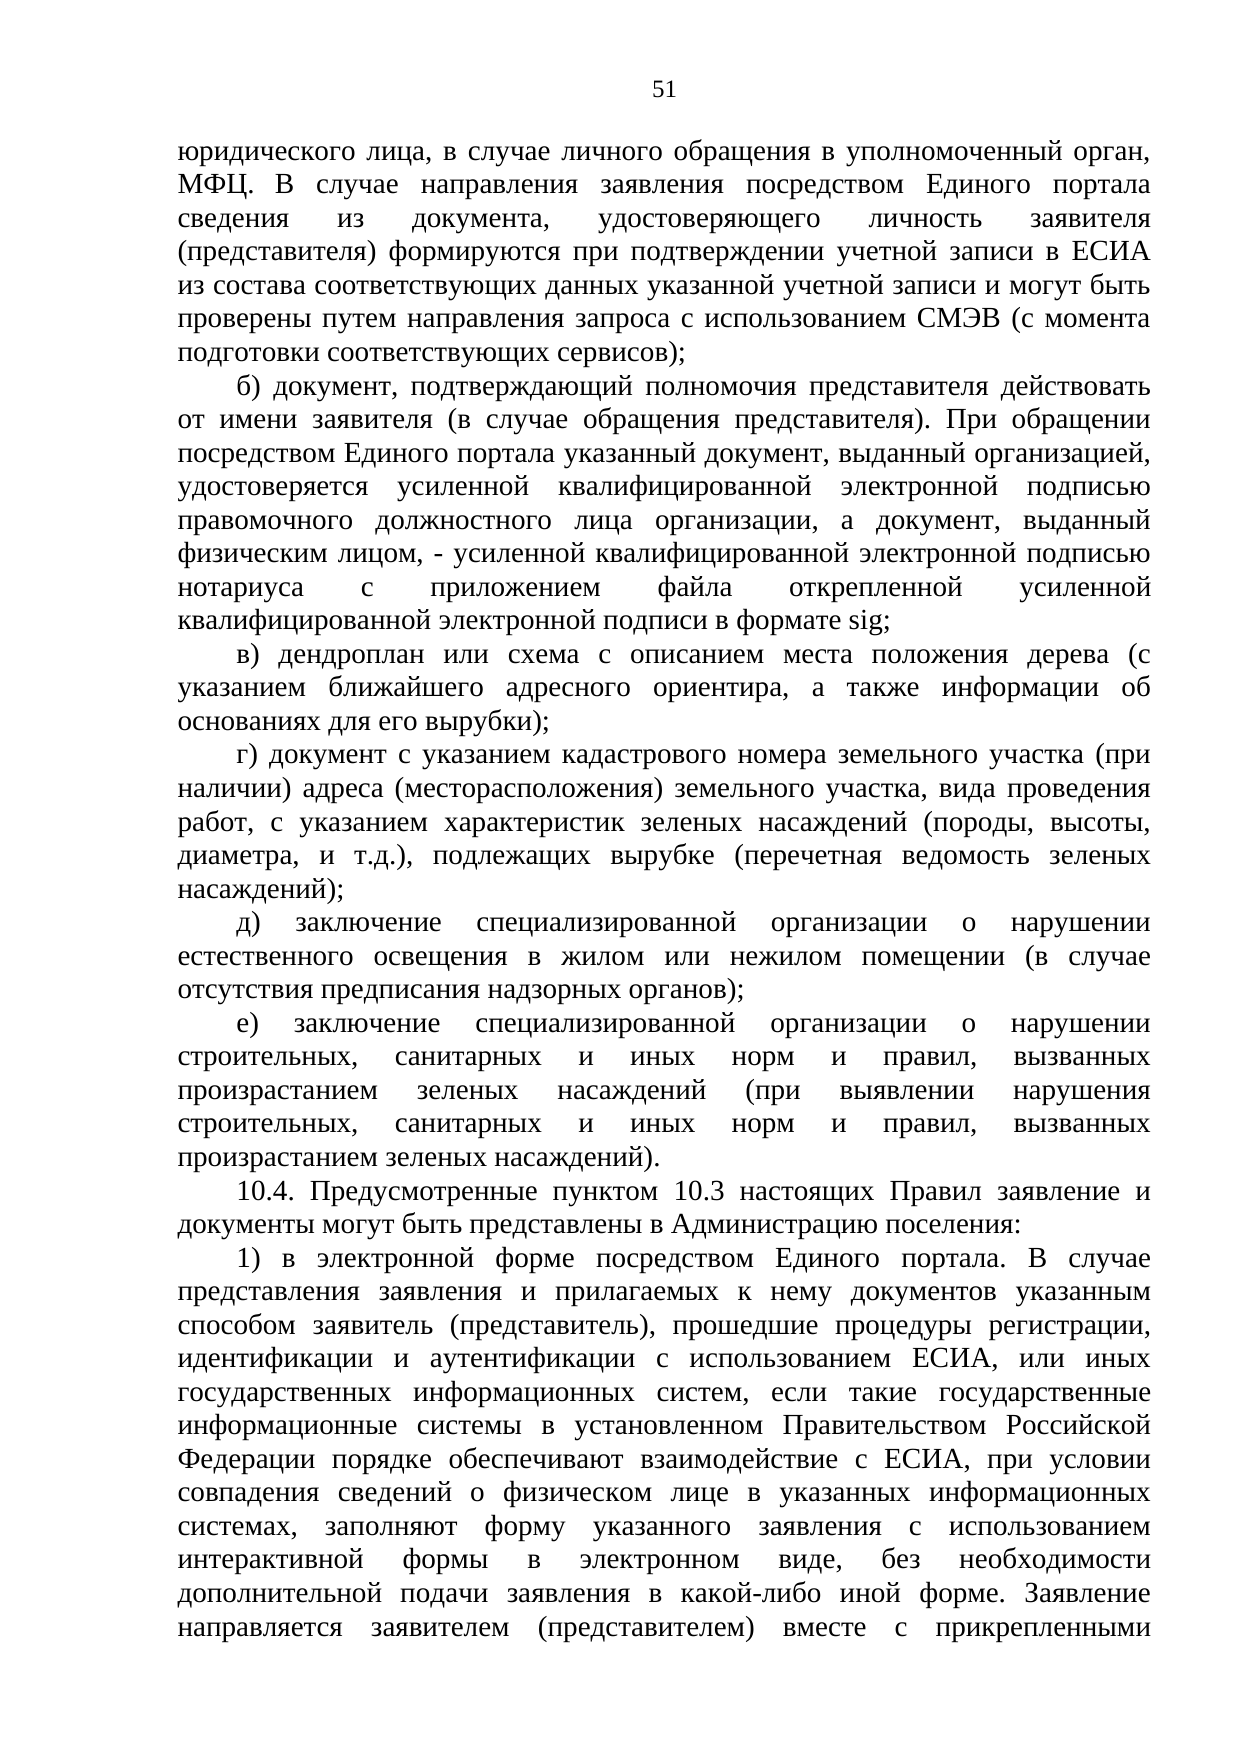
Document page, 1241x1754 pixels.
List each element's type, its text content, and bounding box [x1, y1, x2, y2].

text г) документ с указанием кадастрового номера земельного участка (при наличии) адреса (месторасположения) земельного участка, вида проведения работ, с указанием характеристик зеленых насаждений (породы, высоты, диаметра, и т.д.), подлежащих вырубке (перечетная ведомость зеленых насаждений); [177, 737, 1152, 904]
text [177, 133, 1152, 368]
text д) заключение специализированной организации о нарушении естественного освещения в жилом или нежилом помещении (в случае отсутствия предписания надзорных органов); [177, 904, 1152, 1005]
text 10.4. Предусмотренные пунктом 10.3 настоящих Правил заявление и документы могут быть представлены в Администрацию поселения: [177, 1173, 1152, 1240]
text е) заключение специализированной организации о нарушении строительных, санитарных и иных норм и правил, вызванных произрастанием зеленых насаждений (при выявлении нарушения строительных, санитарных и иных норм и правил, вызванных произрастанием зеленых насаждений). [177, 1005, 1152, 1173]
text в) дендроплан или схема с описанием места положения дерева (с указанием ближайшего адресного ориентира, а также информации об основаниях для его вырубки); [177, 636, 1152, 737]
text б) документ, подтверждающий полномочия представителя действовать от имени заявителя (в случае обращения представителя). При обращении посредством Единого портала указанный документ, выданный организацией, удостоверяется усиленной квалифицированной электронной подписью правомочного должностного лица организации, а документ, выданный физическим лицом, - усиленной квалифицированной электронной подписью нотариуса с приложением файла открепленной усиленной квалифицированной электронной подписи в формате sig; [177, 368, 1152, 636]
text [177, 1240, 1152, 1642]
